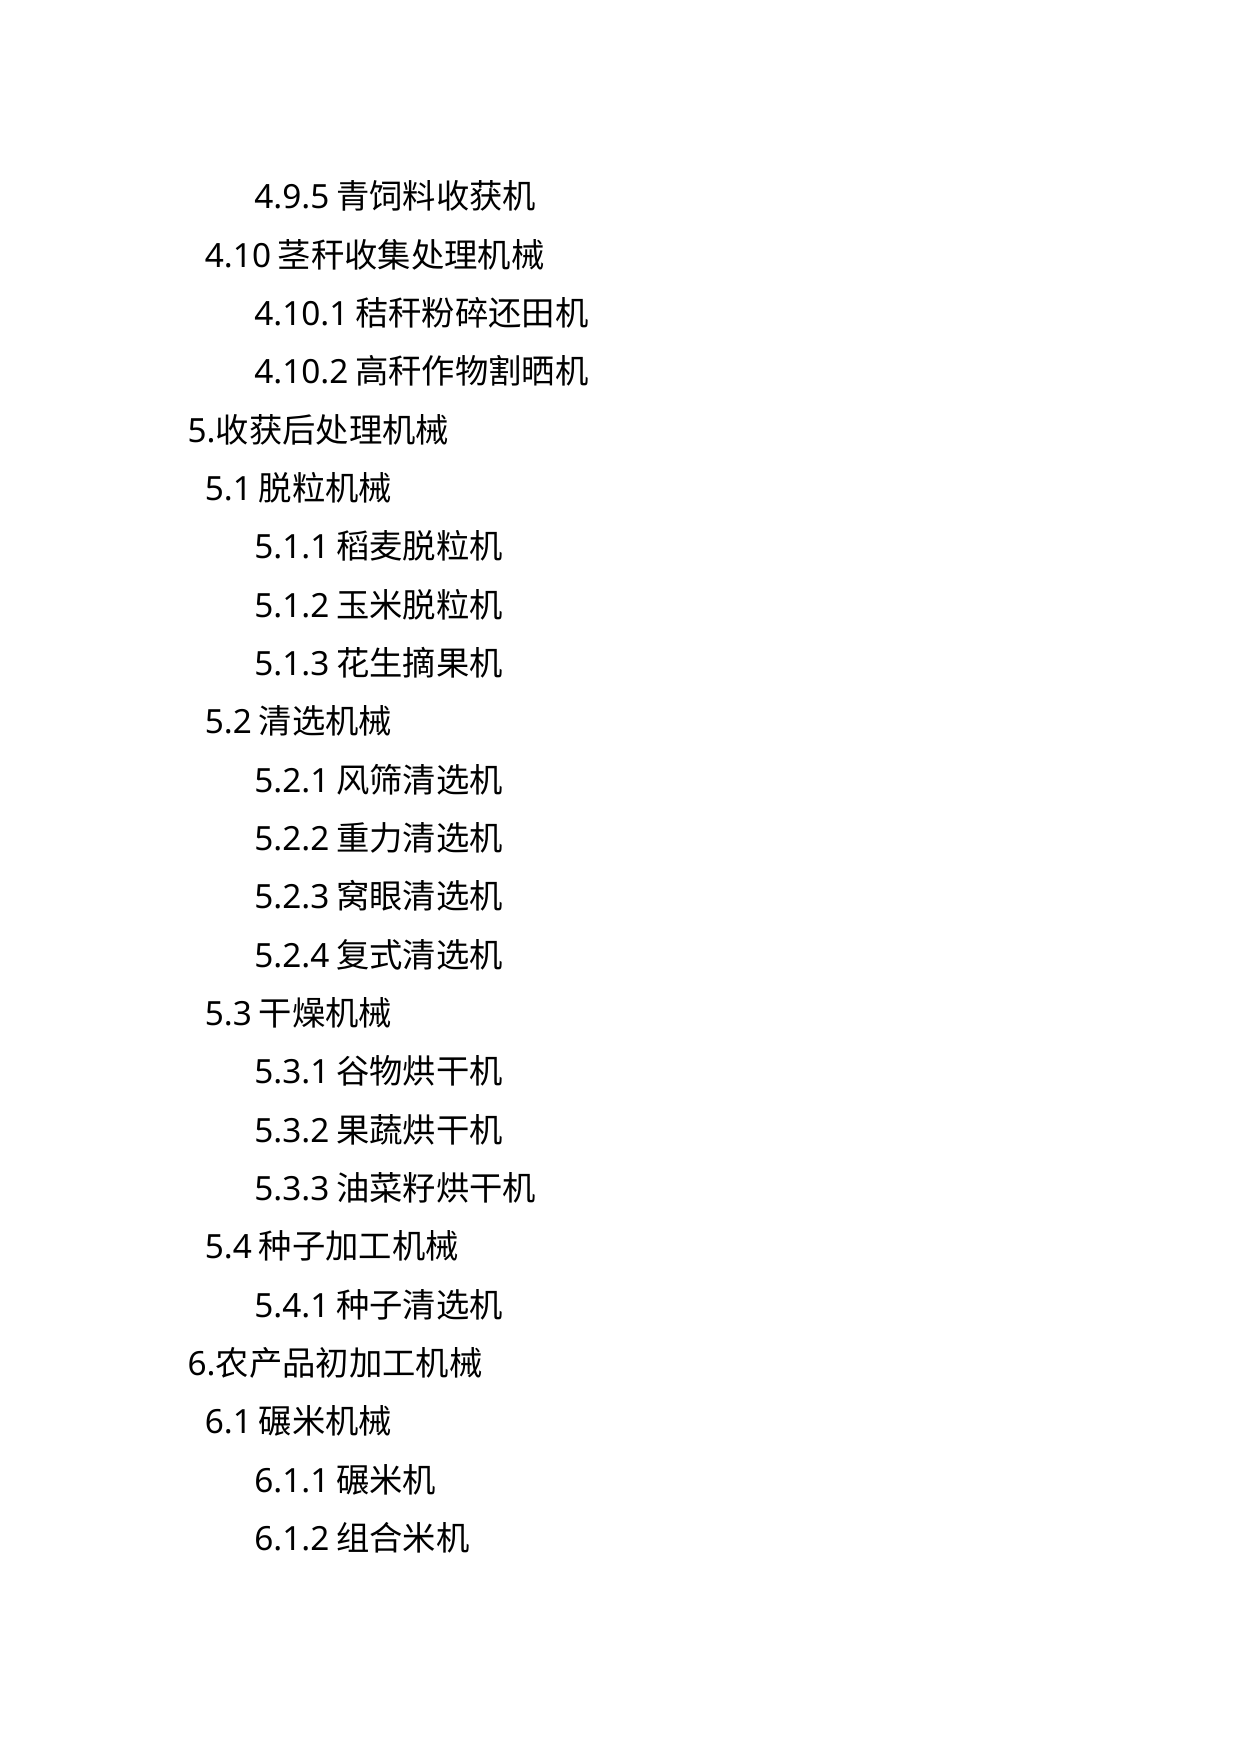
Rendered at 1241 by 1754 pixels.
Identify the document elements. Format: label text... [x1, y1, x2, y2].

text 5.2.1风筛清选机 [187, 745, 1053, 804]
text 5.1.3花生摘果机 [187, 629, 1053, 687]
text 5.4.1种子清选机 [187, 1270, 1053, 1329]
text 6.1.2组合米机 [187, 1504, 1053, 1562]
text 6.1碾米机械 [187, 1387, 1053, 1445]
text 4.9.5青饲料收获机 [187, 162, 1053, 220]
text 4.10茎秆收集处理机械 [187, 220, 1053, 279]
text 4.10.1秸秆粉碎还田机 [187, 279, 1053, 337]
text 5.3.2果蔬烘干机 [187, 1095, 1053, 1154]
text 6.1.1碾米机 [187, 1445, 1053, 1504]
text 5.3.1谷物烘干机 [187, 1037, 1053, 1095]
text 5.3.3油菜籽烘干机 [187, 1154, 1053, 1212]
text 6.农产品初加工机械 [187, 1329, 1053, 1387]
text 4.10.2高秆作物割晒机 [187, 337, 1053, 395]
text 5.收获后处理机械 [187, 395, 1053, 454]
text 5.2清选机械 [187, 687, 1053, 745]
text 5.1.1稻麦脱粒机 [187, 512, 1053, 570]
text 5.1脱粒机械 [187, 454, 1053, 512]
text 5.1.2玉米脱粒机 [187, 570, 1053, 629]
text 5.2.4复式清选机 [187, 920, 1053, 979]
text 5.4种子加工机械 [187, 1212, 1053, 1270]
text 5.3干燥机械 [187, 979, 1053, 1037]
text 5.2.3窝眼清选机 [187, 862, 1053, 920]
text 5.2.2重力清选机 [187, 804, 1053, 862]
